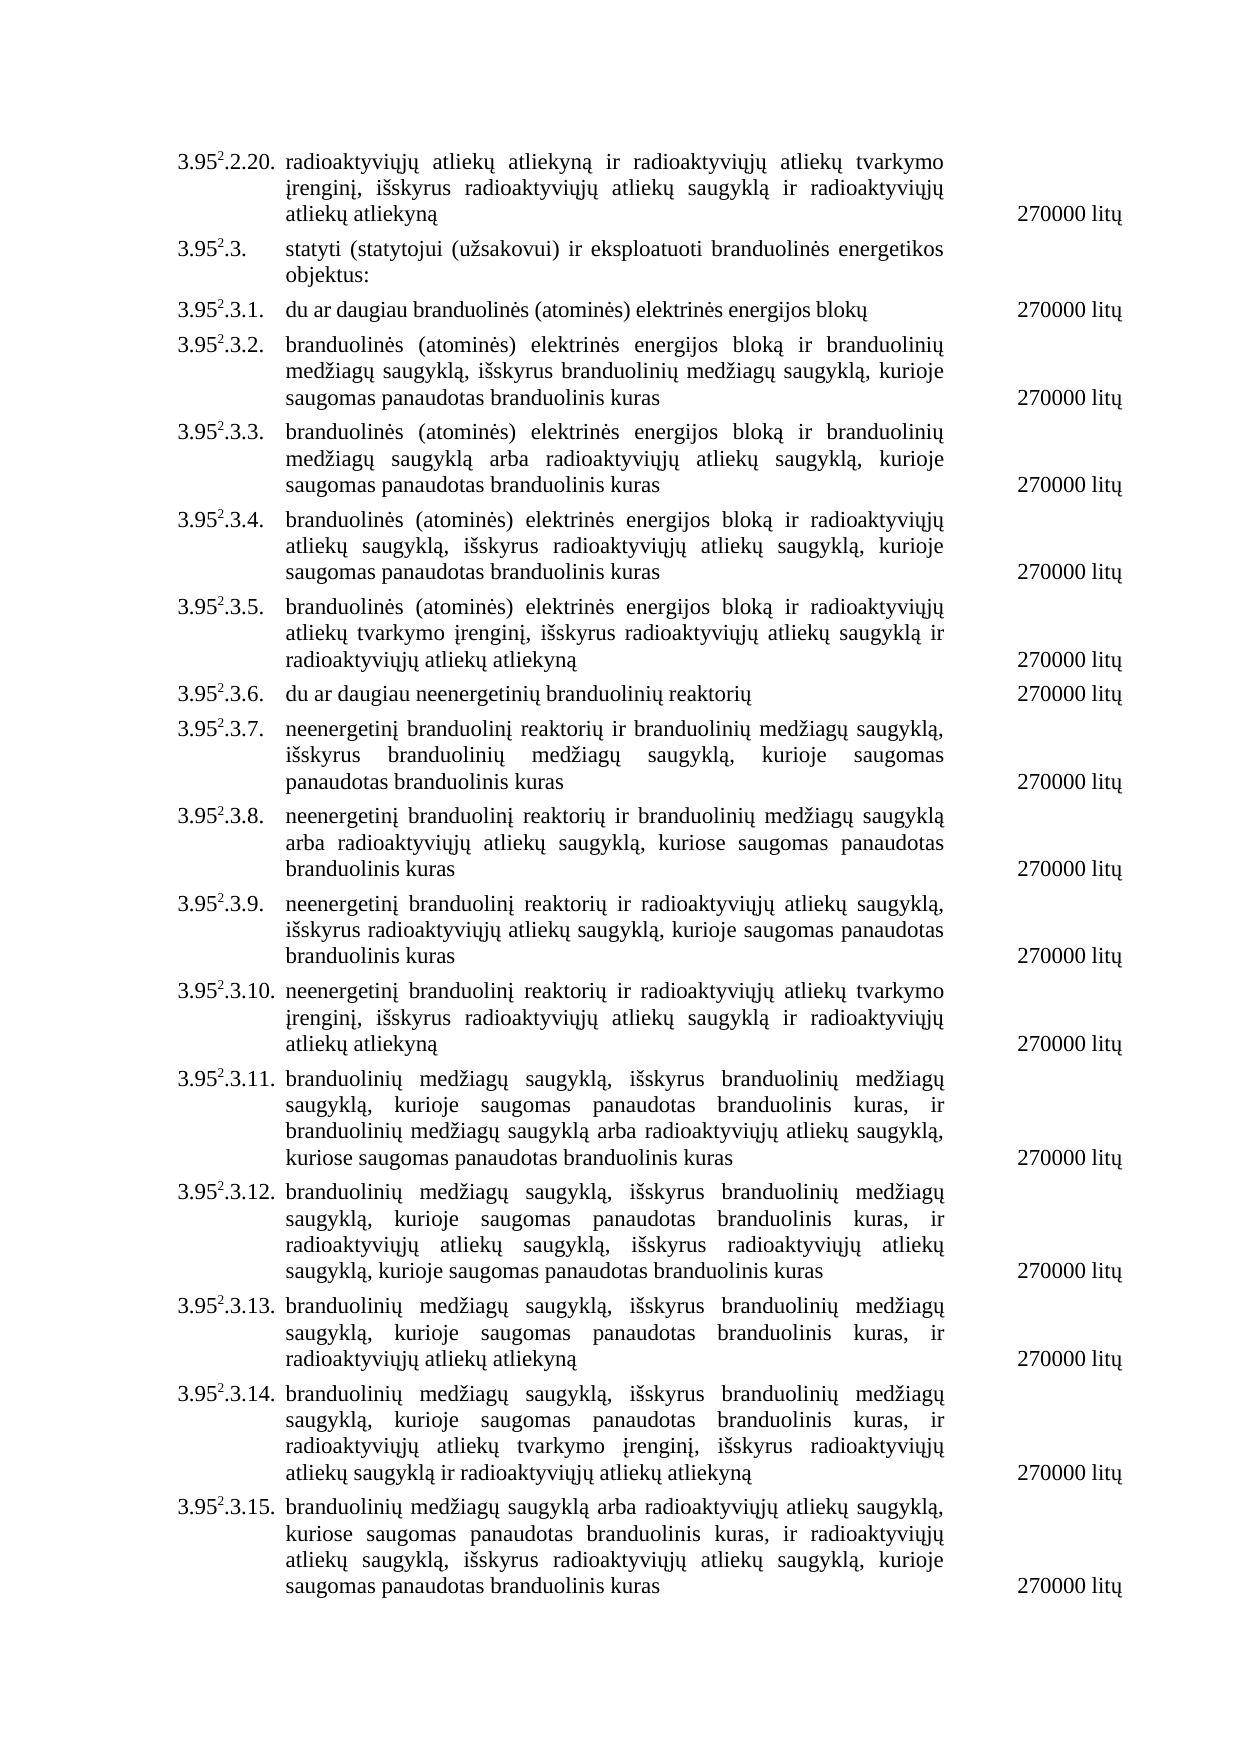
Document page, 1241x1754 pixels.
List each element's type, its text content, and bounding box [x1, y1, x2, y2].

text 3.952.3.6. du ar daugiau neenergetinių branduolinių reaktorių 270000 litų [177, 680, 945, 707]
text 3.952.3.11. branduolinių medžiagų saugyklą, išskyrus branduolinių medžiagų saugyklą, kurioje saugomas panaudotas branduolinis kuras, ir branduolinių medžiagų saugyklą arba radioaktyviųjų atliekų saugyklą, kuriose saugomas panaudotas branduolinis kuras 270000 litų [177, 1065, 945, 1170]
text 3.952.3.5. branduolinės (atominės) elektrinės energijos bloką ir radioaktyviųjų atliekų tvarkymo įrenginį, išskyrus radioaktyviųjų atliekų saugyklą ir radioaktyviųjų atliekų atliekyną 270000 litų [177, 593, 945, 672]
text 3.952.3.15. branduolinių medžiagų saugyklą arba radioaktyviųjų atliekų saugyklą, kuriose saugomas panaudotas branduolinis kuras, ir radioaktyviųjų atliekų saugyklą, išskyrus radioaktyviųjų atliekų saugyklą, kurioje saugomas panaudotas branduolinis kuras 270000 litų [177, 1493, 945, 1599]
text 3.952.3.8. neenergetinį branduolinį reaktorių ir branduolinių medžiagų saugyklą arba radioaktyviųjų atliekų saugyklą, kuriose saugomas panaudotas branduolinis kuras 270000 litų [177, 802, 945, 882]
text 3.952.3. statyti (statytojui (užsakovui) ir eksploatuoti branduolinės energetikos objektus: [177, 235, 945, 288]
text 3.952.2.20. radioaktyviųjų atliekų atliekyną ir radioaktyviųjų atliekų tvarkymo įrenginį, išskyrus radioaktyviųjų atliekų saugyklą ir radioaktyviųjų atliekų atliekyną 270000 litų [177, 148, 945, 227]
text 3.952.3.13. branduolinių medžiagų saugyklą, išskyrus branduolinių medžiagų saugyklą, kurioje saugomas panaudotas branduolinis kuras, ir radioaktyviųjų atliekų atliekyną 270000 litų [177, 1292, 945, 1371]
text 3.952.3.10. neenergetinį branduolinį reaktorių ir radioaktyviųjų atliekų tvarkymo įrenginį, išskyrus radioaktyviųjų atliekų saugyklą ir radioaktyviųjų atliekų atliekyną 270000 litų [177, 977, 945, 1056]
text 3.952.3.14. branduolinių medžiagų saugyklą, išskyrus branduolinių medžiagų saugyklą, kurioje saugomas panaudotas branduolinis kuras, ir radioaktyviųjų atliekų tvarkymo įrenginį, išskyrus radioaktyviųjų atliekų saugyklą ir radioaktyviųjų atliekų atliekyną 270000 litų [177, 1379, 945, 1485]
text 3.952.3.3. branduolinės (atominės) elektrinės energijos bloką ir branduolinių medžiagų saugyklą arba radioaktyviųjų atliekų saugyklą, kurioje saugomas panaudotas branduolinis kuras 270000 litų [177, 418, 945, 497]
text 3.952.3.7. neenergetinį branduolinį reaktorių ir branduolinių medžiagų saugyklą, išskyrus branduolinių medžiagų saugyklą, kurioje saugomas panaudotas branduolinis kuras 270000 litų [177, 715, 945, 794]
text 3.952.3.4. branduolinės (atominės) elektrinės energijos bloką ir radioaktyviųjų atliekų saugyklą, išskyrus radioaktyviųjų atliekų saugyklą, kurioje saugomas panaudotas branduolinis kuras 270000 litų [177, 506, 945, 585]
text 3.952.3.9. neenergetinį branduolinį reaktorių ir radioaktyviųjų atliekų saugyklą, išskyrus radioaktyviųjų atliekų saugyklą, kurioje saugomas panaudotas branduolinis kuras 270000 litų [177, 890, 945, 969]
text 3.952.3.1. du ar daugiau branduolinės (atominės) elektrinės energijos blokų 270000 litų [177, 296, 945, 322]
text 3.952.3.2. branduolinės (atominės) elektrinės energijos bloką ir branduolinių medžiagų saugyklą, išskyrus branduolinių medžiagų saugyklą, kurioje saugomas panaudotas branduolinis kuras 270000 litų [177, 331, 945, 410]
text 3.952.3.12. branduolinių medžiagų saugyklą, išskyrus branduolinių medžiagų saugyklą, kurioje saugomas panaudotas branduolinis kuras, ir radioaktyviųjų atliekų saugyklą, išskyrus radioaktyviųjų atliekų saugyklą, kurioje saugomas panaudotas branduolinis kuras 270000 litų [177, 1178, 945, 1284]
